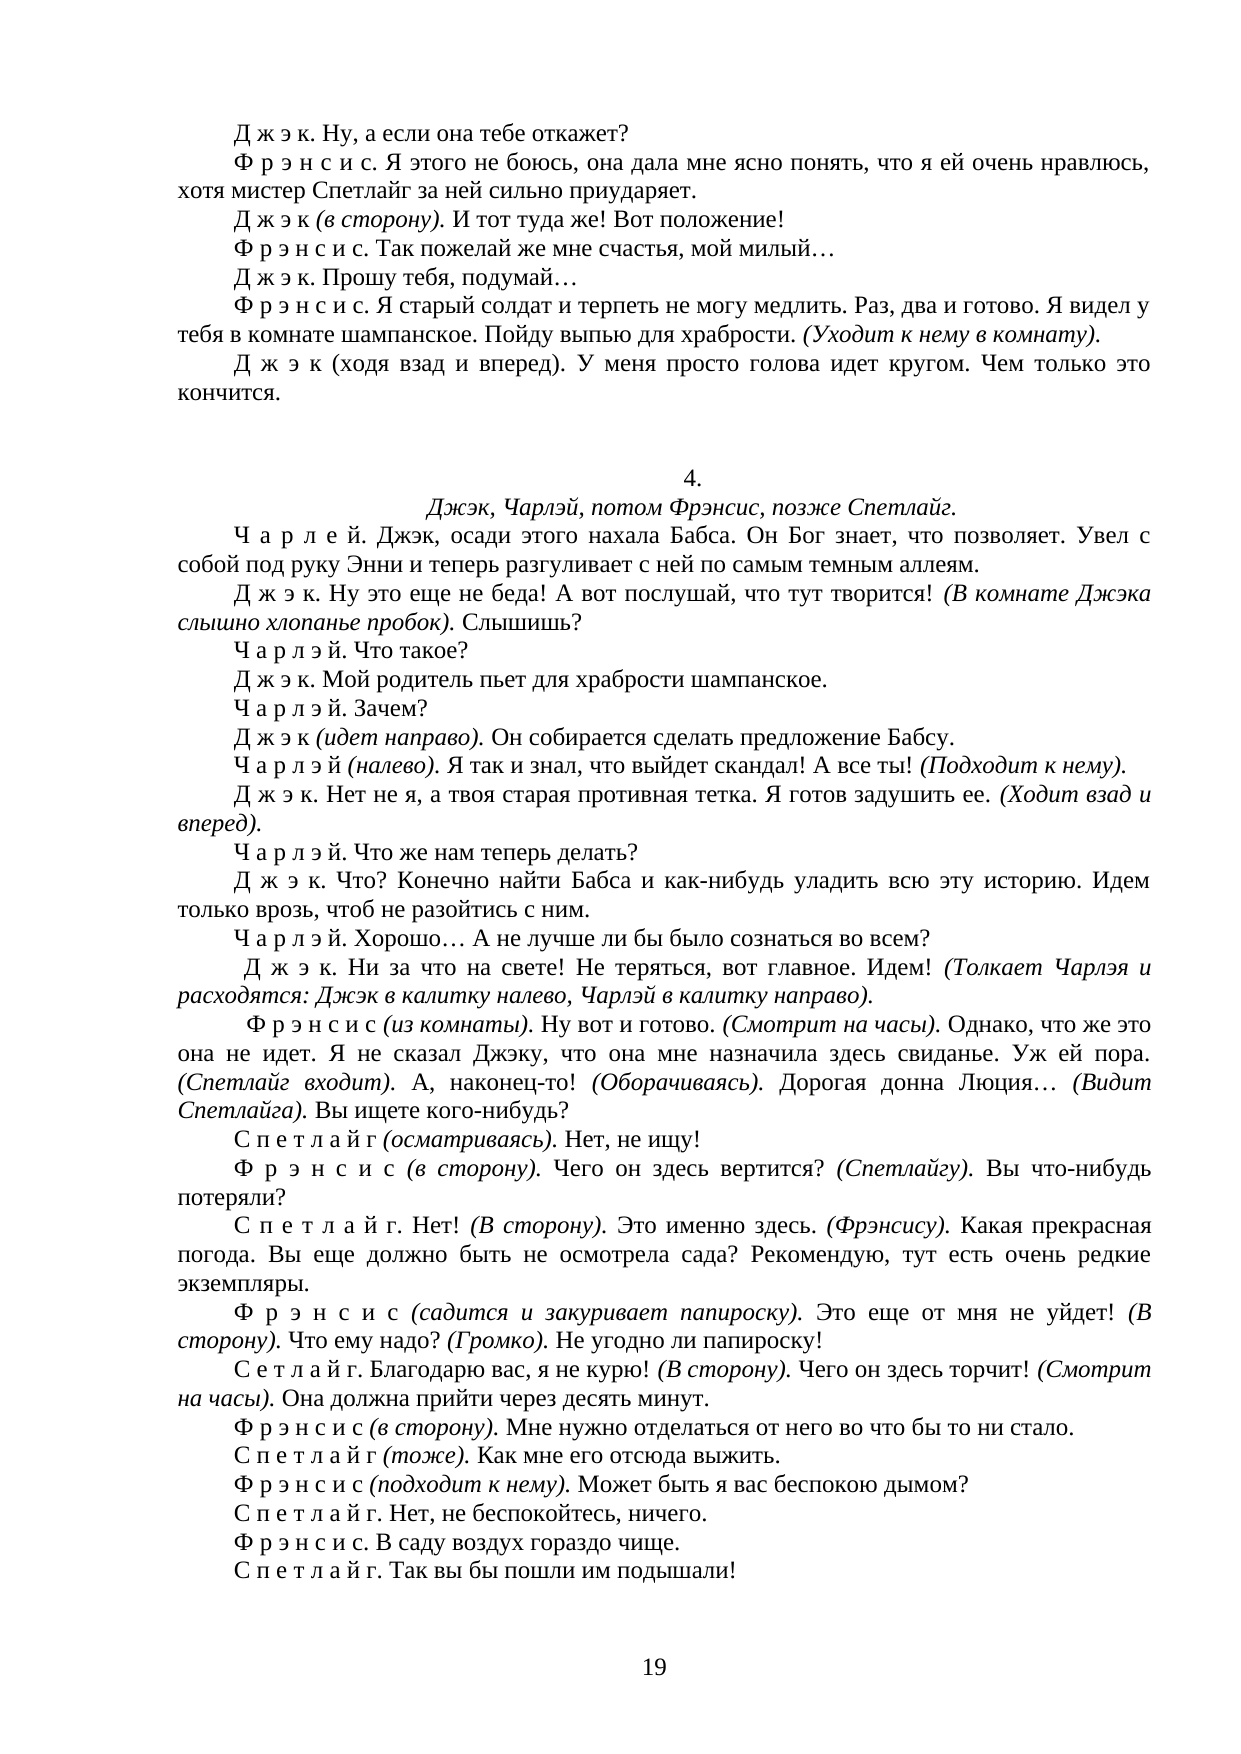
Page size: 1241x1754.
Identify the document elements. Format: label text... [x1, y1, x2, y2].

text Ч а р л э й. Что же нам теперь делать? [177, 837, 1152, 866]
text Ф р э н с и с. Так пожелай же мне счастья, мой милый… [177, 233, 1152, 262]
text Ф р э н с и с (садится и закуривает папироску). Это еще от мня не уйдет! (В сторону). Что ему надо? (Громко). Не угодно ли папироску! [177, 1297, 1152, 1354]
text С п е т л а й г. Нет, не беспокойтесь, ничего. [177, 1498, 1152, 1527]
text Ч а р л э й. Что такое? [177, 636, 1152, 664]
text Д ж э к (в сторону). И тот туда же! Вот положение! [177, 204, 1152, 233]
text Ф р э н с и с (подходит к нему). Может быть я вас беспокою дымом? [177, 1469, 1152, 1498]
text Д ж э к (идет направо). Он собирается сделать предложение Бабсу. [177, 722, 1152, 751]
text С п е т л а й г. Так вы бы пошли им подышали! [177, 1556, 1152, 1584]
text Ф р э н с и с (в сторону). Мне нужно отделаться от него во что бы то ни стало. [177, 1412, 1152, 1441]
text Д ж э к. Ну это еще не беда! А вот послушай, что тут творится! (В комнате Джэка слышно хлопанье пробок). Слышишь? [177, 578, 1152, 636]
text Ч а р л э й. Зачем? [177, 693, 1152, 722]
text Д ж э к. Ну, а если она тебе откажет? [177, 118, 1152, 147]
text Джэк, Чарлэй, потом Фрэнсис, позже Спетлайг. [177, 492, 1152, 521]
text Д ж э к. Ни за что на свете! Не теряться, вот главное. Идем! (Толкает Чарлэя и расходятся: Джэк в калитку налево, Чарлэй в калитку направо). [177, 952, 1152, 1009]
text Ч а р л э й (налево). Я так и знал, что выйдет скандал! А все ты! (Подходит к нему). [177, 751, 1152, 779]
text Ф р э н с и с (из комнаты). Ну вот и готово. (Смотрит на часы). Однако, что же это она не идет. Я не сказал Джэку, что она мне назначила здесь свиданье. Уж ей пора. (Спетлайг входит). А, наконец-то! (Оборачиваясь). Дорогая донна Люция… (Видит Спетлайга). Вы ищете кого-нибудь? [177, 1009, 1152, 1124]
text Д ж э к. Мой родитель пьет для храбрости шампанское. [177, 664, 1152, 693]
text С е т л а й г. Благодарю вас, я не курю! (В сторону). Чего он здесь торчит! (Смотрит на часы). Она должна прийти через десять минут. [177, 1354, 1152, 1412]
text Ч а р л э й. Хорошо… А не лучше ли бы было сознаться во всем? [177, 923, 1152, 952]
text Д ж э к. Прошу тебя, подумай… [177, 262, 1152, 291]
text С п е т л а й г (осматриваясь). Нет, не ищу! [177, 1124, 1152, 1153]
text Ф р э н с и с (в сторону). Чего он здесь вертится? (Спетлайгу). Вы что-нибудь потеряли? [177, 1153, 1152, 1211]
text Д ж э к (ходя взад и вперед). У меня просто голова идет кругом. Чем только это кончится. [177, 348, 1152, 406]
text 4. [177, 463, 1152, 492]
text С п е т л а й г. Нет! (В сторону). Это именно здесь. (Фрэнсису). Какая прекрасная погода. Вы еще должно быть не осмотрела сада? Рекомендую, тут есть очень редкие экземпляры. [177, 1211, 1152, 1297]
text Д ж э к. Нет не я, а твоя старая противная тетка. Я готов задушить ее. (Ходит взад и вперед). [177, 779, 1152, 837]
text Д ж э к. Что? Конечно найти Бабса и как-нибудь уладить всю эту историю. Идем только врозь, чтоб не разойтись с ним. [177, 866, 1152, 923]
text Ф р э н с и с. В саду воздух гораздо чище. [177, 1527, 1152, 1556]
text Ф р э н с и с. Я старый солдат и терпеть не могу медлить. Раз, два и готово. Я видел у тебя в комнате шампанское. Пойду выпью для храбрости. (Уходит к нему в комнату). [177, 291, 1152, 348]
text С п е т л а й г (тоже). Как мне его отсюда выжить. [177, 1441, 1152, 1469]
text Ч а р л е й. Джэк, осади этого нахала Бабса. Он Бог знает, что позволяет. Увел с собой под руку Энни и теперь разгуливает с ней по самым темным аллеям. [177, 521, 1152, 578]
text Ф р э н с и с. Я этого не боюсь, она дала мне ясно понять, что я ей очень нравлюсь, хотя мистер Спетлайг за ней сильно приударяет. [177, 147, 1152, 204]
